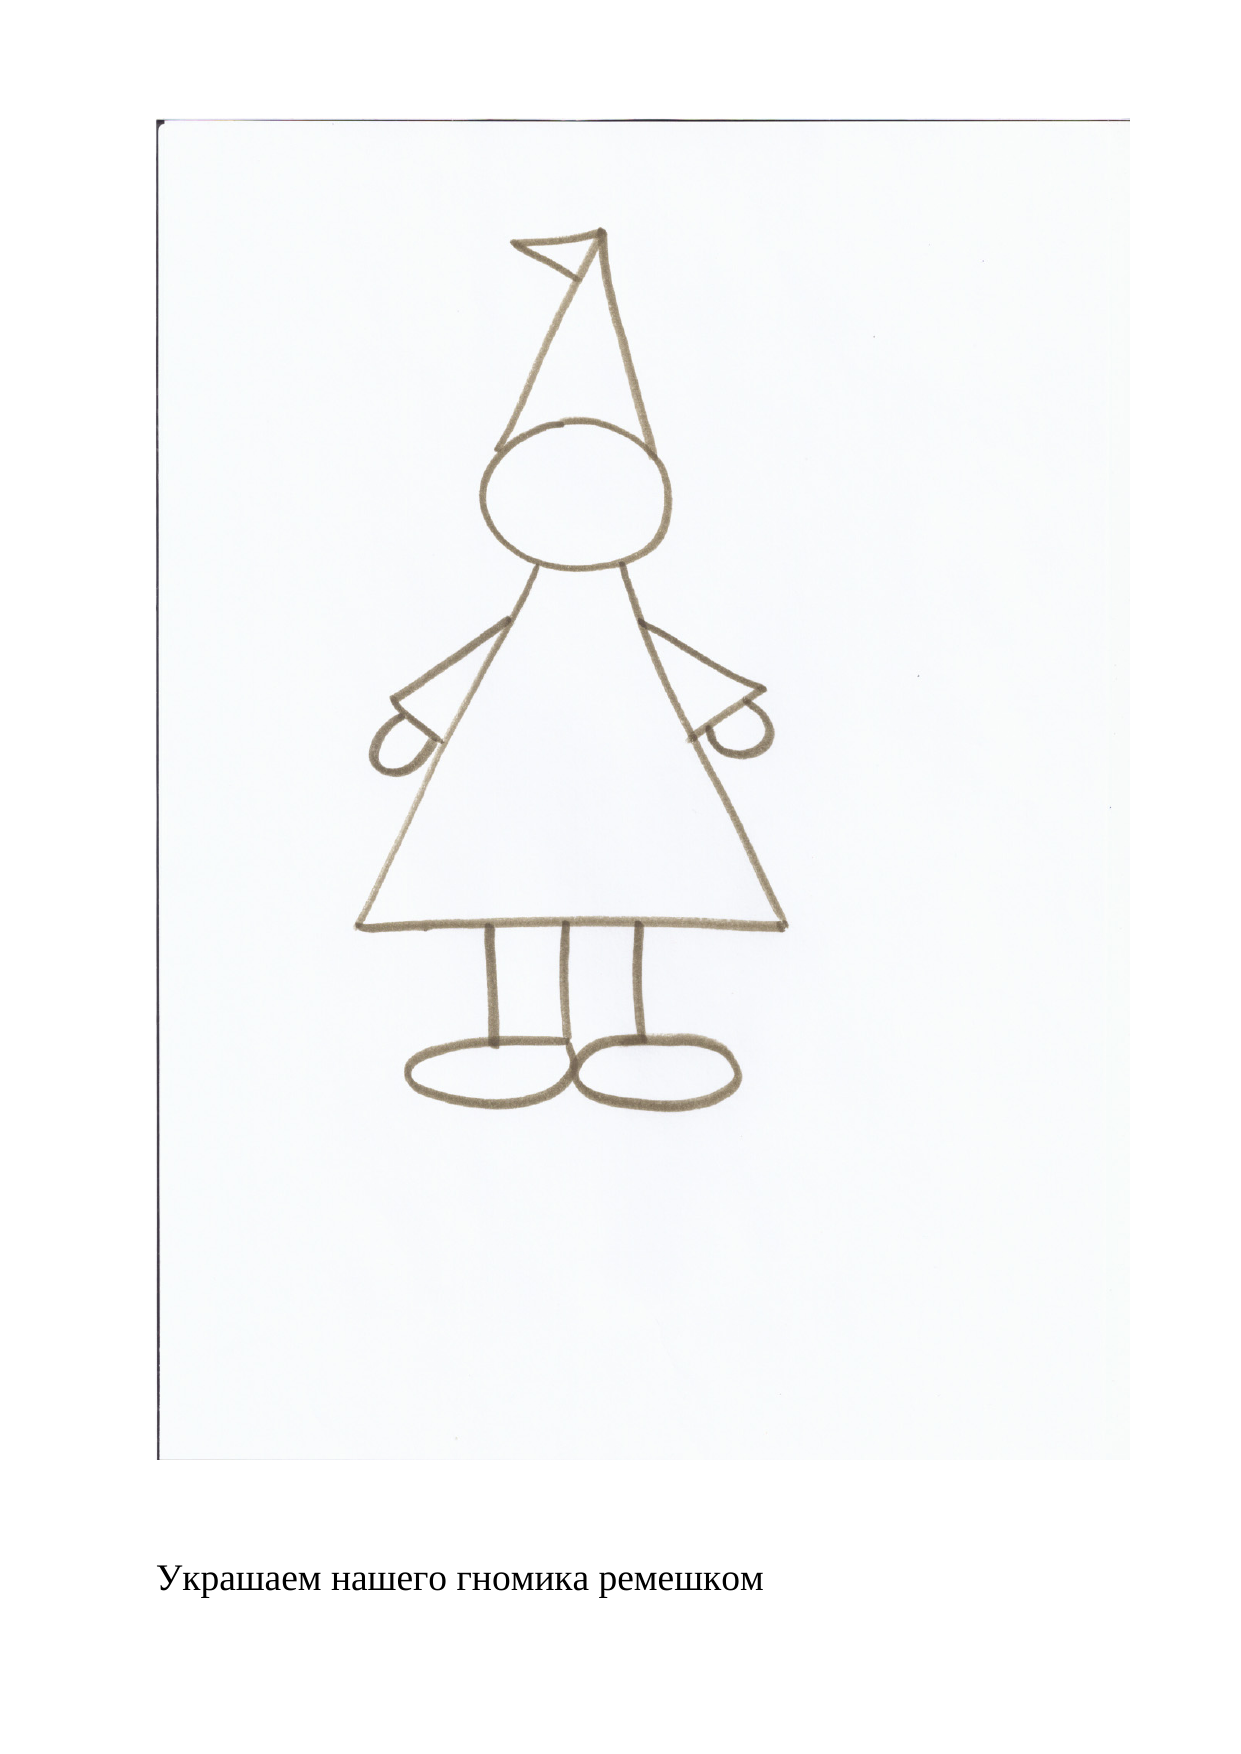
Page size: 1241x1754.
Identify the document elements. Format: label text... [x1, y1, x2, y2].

text Украшаем нашего гномика ремешком [156, 1555, 1152, 1598]
picture [155, 118, 1130, 1460]
